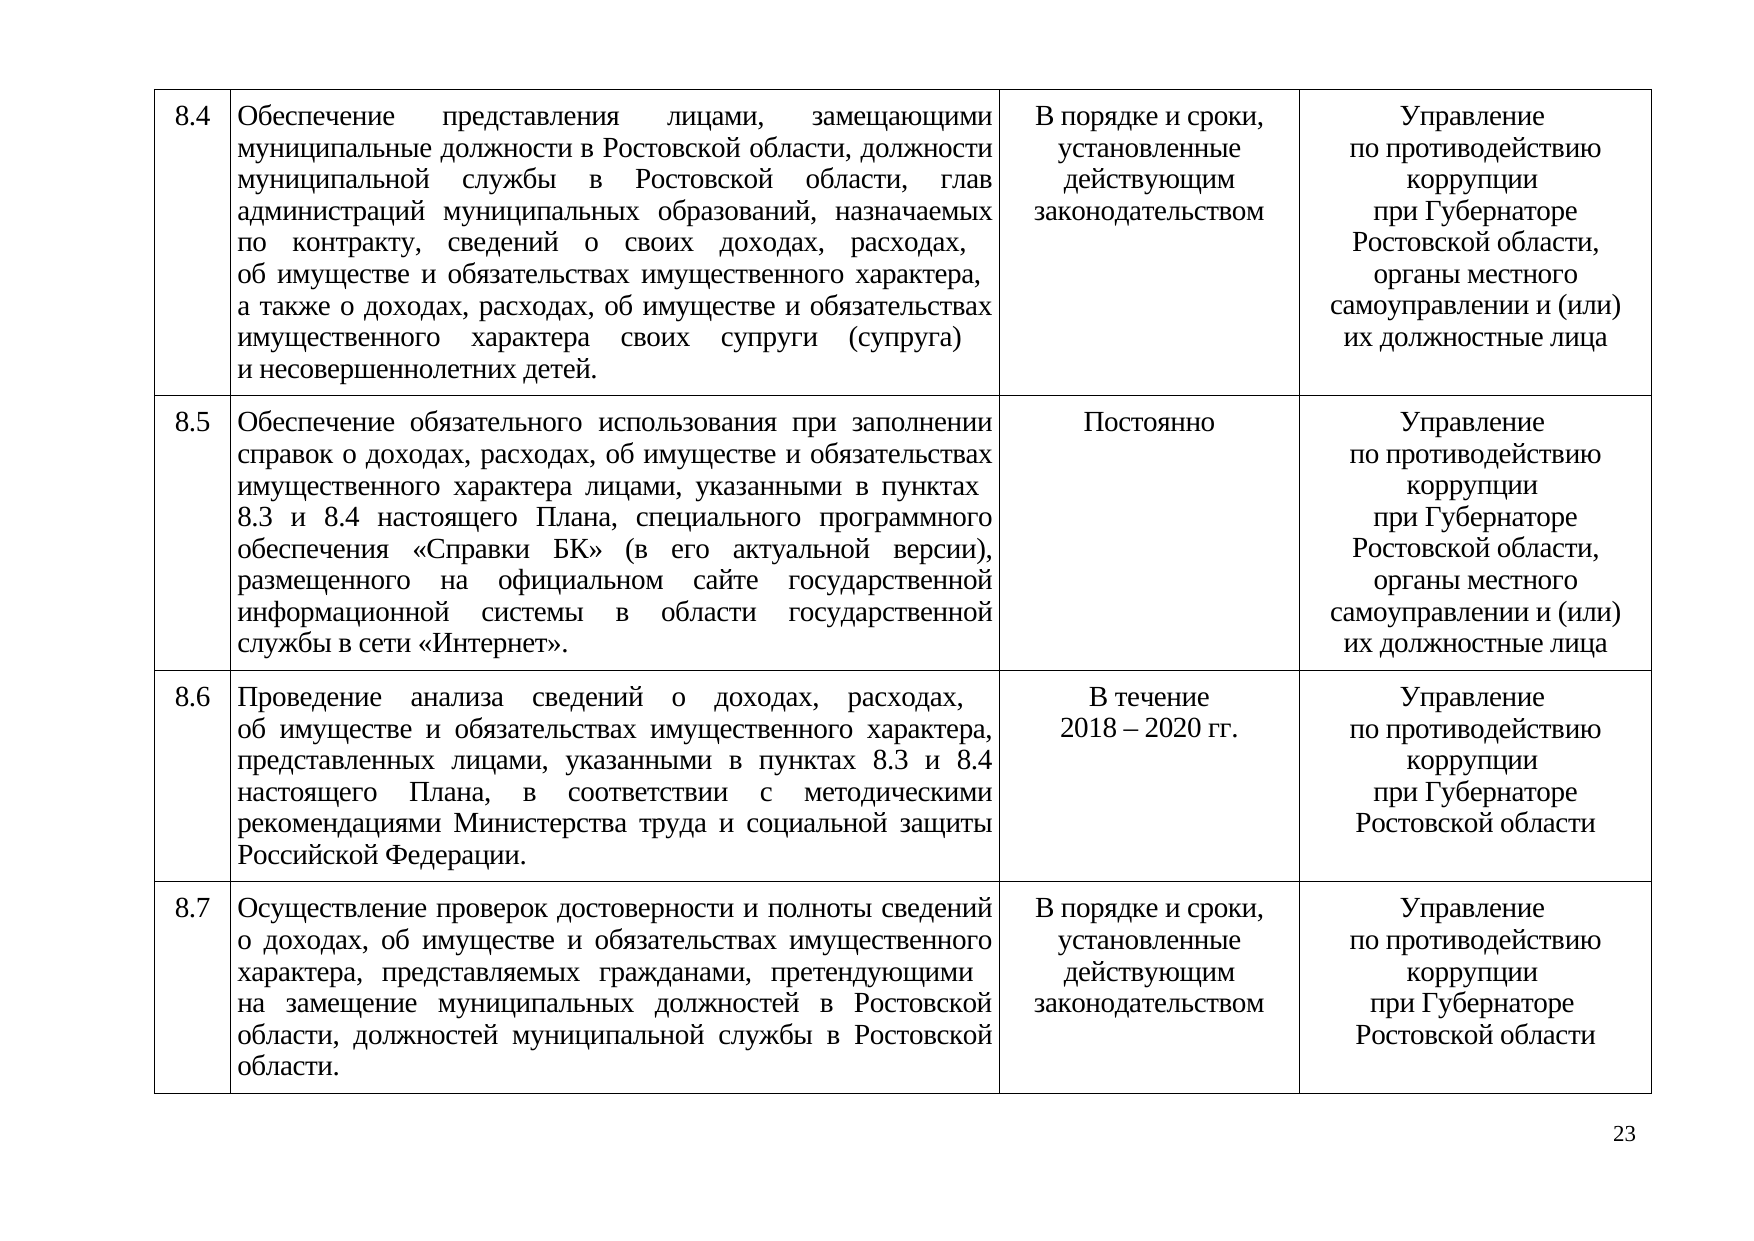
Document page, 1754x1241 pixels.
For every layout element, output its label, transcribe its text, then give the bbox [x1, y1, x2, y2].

table_cell Управление по противодействию коррупции при Губернаторе Ростовской области [1300, 671, 1651, 881]
table_cell Постоянно [1000, 396, 1299, 669]
table_cell Обеспечение обязательного использования при заполнении справок о доходах, расходах, об имуществе и обязательствах имущественного характера лицами, указанными в пунктах 8.3 и 8.4 настоящего Плана, специального программного обеспечения «Справки БК» (в его актуальной версии), размещенного на официальном сайте государственной информационной системы в области государственной службы в сети «Интернет». [231, 396, 999, 669]
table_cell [1000, 90, 1299, 395]
table_cell Проведение анализа сведений о доходах, расходах, об имуществе и обязательствах имущественного характера, представленных лицами, указанными в пунктах 8.3 и 8.4 настоящего Плана, в соответствии с методическими рекомендациями Министерства труда и социальной защиты Российской Федерации. [231, 671, 999, 881]
table_cell 8.4 [155, 90, 230, 395]
table_cell Осуществление проверок достоверности и полноты сведений о доходах, об имуществе и обязательствах имущественного характера, представляемых гражданами, претендующими на замещение муниципальных должностей в Ростовской области, должностей муниципальной службы в Ростовской области. [231, 882, 999, 1093]
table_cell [1300, 882, 1651, 1093]
table_cell Управление по противодействию коррупции при Губернаторе Ростовской области, органы местного самоуправлении и (или) их должностные лица [1300, 396, 1651, 669]
table_cell 8.5 [155, 396, 230, 669]
table_cell В течение 2018 – 2020 гг. [1000, 671, 1299, 881]
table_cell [1300, 90, 1651, 395]
table_cell 8.6 [155, 671, 230, 881]
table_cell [1000, 882, 1299, 1093]
table_cell 8.7 [155, 882, 230, 1093]
table_cell Обеспечение представления лицами, замещающими муниципальные должности в Ростовской области, должности муниципальной службы в Ростовской области, глав администраций муниципальных образований, назначаемых по контракту, сведений о своих доходах, расходах, об имуществе и обязательствах имущественного характера, а также о доходах, расходах, об имуществе и обязательствах имущественного характера своих супруги (супруга) и несовершеннолетних детей. [231, 90, 999, 395]
